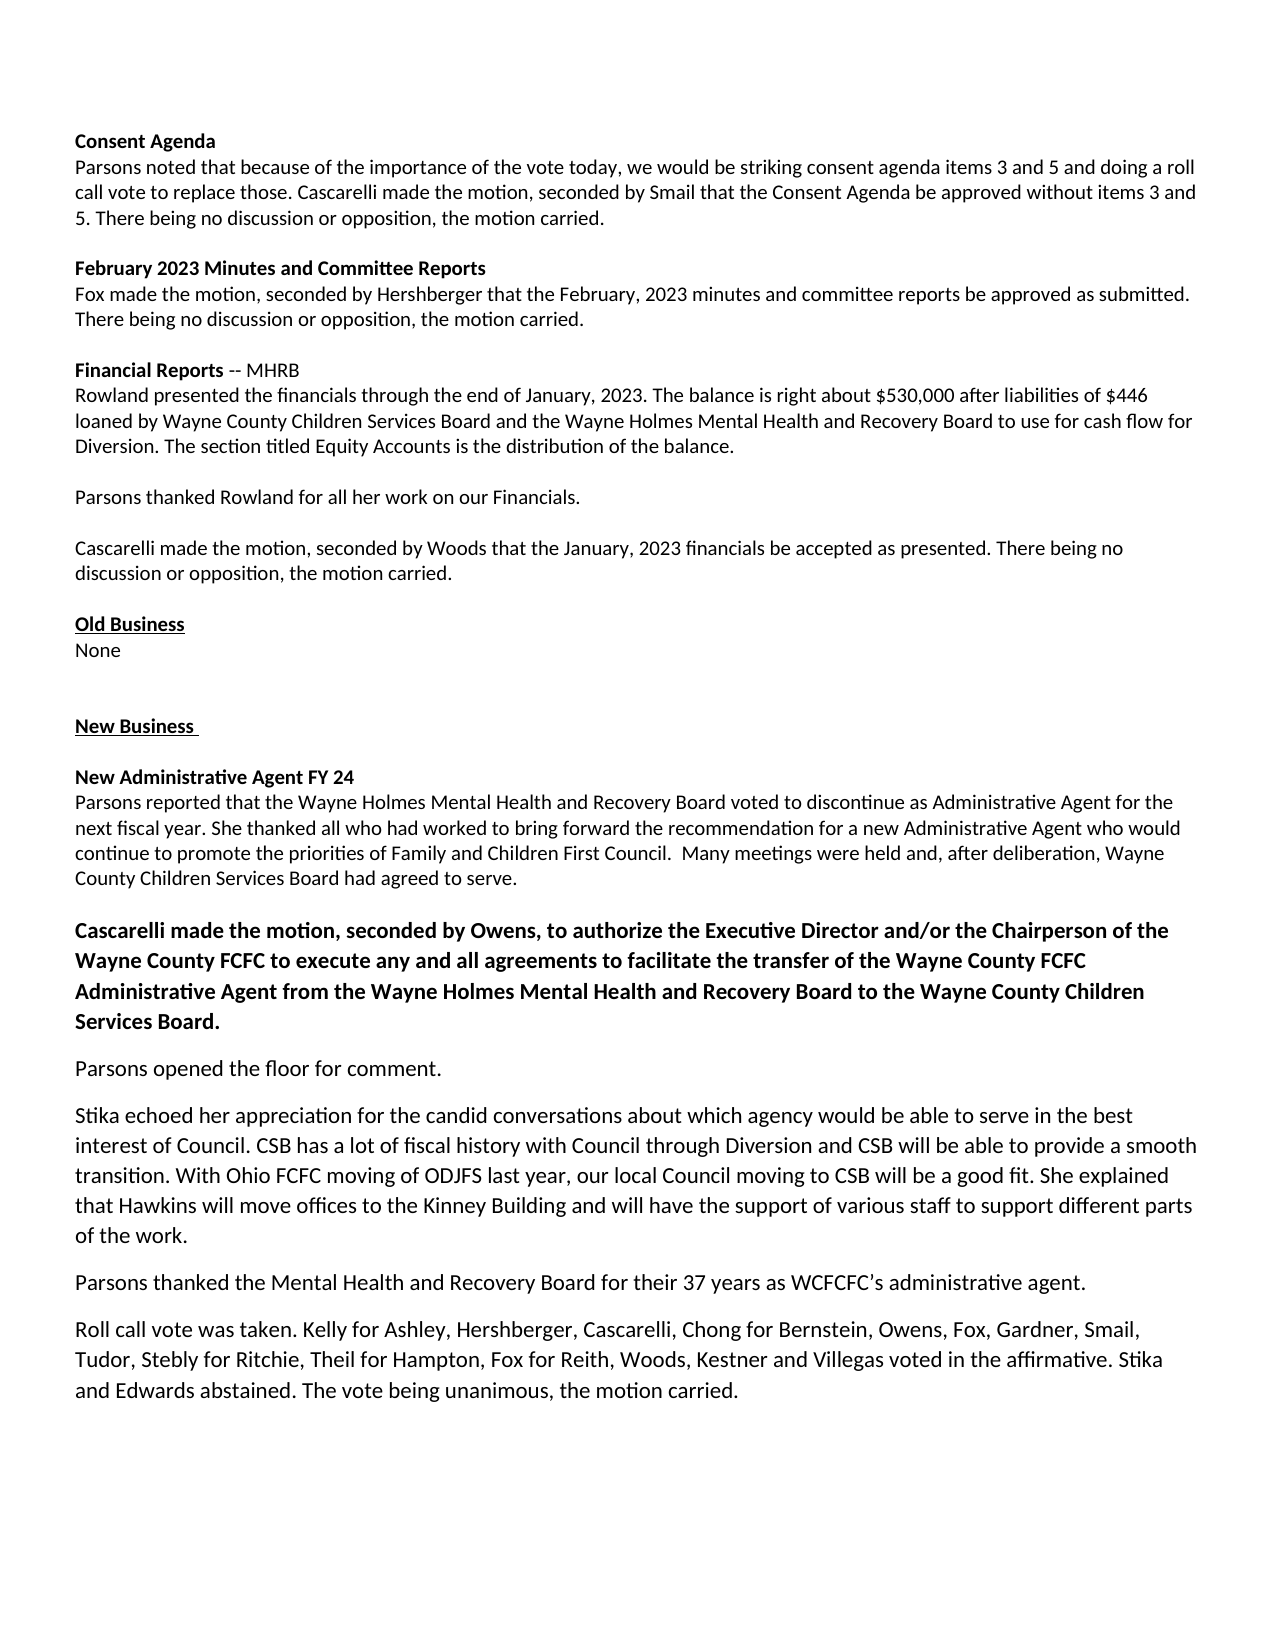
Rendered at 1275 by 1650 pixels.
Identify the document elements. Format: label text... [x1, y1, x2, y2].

text Stika echoed her appreciation for the candid conversations about which agency would be able to serve in the best interest of Council. CSB has a lot of fiscal history with Council through Diversion and CSB will be able to provide a smooth transition. With Ohio FCFC moving of ODJFS last year, our local Council moving to CSB will be a good fit. She explained that Hawkins will move offices to the Kinney Building and will have the support of various staff to support different parts of the work. [75, 1101, 1200, 1249]
text Roll call vote was taken. Kelly for Ashley, Hershberger, Cascarelli, Chong for Bernstein, Owens, Fox, Gardner, Smail, Tudor, Stebly for Ritchie, Theil for Hampton, Fox for Reith, Woods, Kestner and Villegas voted in the affirmative. Stika and Edwards abstained. The vote being unanimous, the motion carried. [75, 1315, 1200, 1404]
text Consent Agenda [75, 128, 1200, 154]
text Parsons thanked Rowland for all her work on our Financials. [75, 484, 1200, 510]
text Parsons opened the floor for comment. [75, 1054, 1200, 1082]
text Cascarelli made the motion, seconded by Owens, to authorize the Executive Director and/or the Chairperson of the Wayne County FCFC to execute any and all agreements to facilitate the transfer of the Wayne County FCFC Administrative Agent from the Wayne Holmes Mental Health and Recovery Board to the Wayne County Children Services Board. [75, 916, 1200, 1035]
text Fox made the motion, seconded by Hershberger that the February, 2023 minutes and committee reports be approved as submitted. There being no discussion or opposition, the motion carried. [75, 281, 1200, 332]
text Parsons thanked the Mental Health and Recovery Board for their 37 years as WCFCFC’s administrative agent. [75, 1268, 1200, 1296]
text Financial Reports -- MHRB [75, 357, 1200, 383]
text New Administrative Agent FY 24 [75, 764, 1200, 789]
text None [75, 637, 1200, 662]
text February 2023 Minutes and Committee Reports [75, 256, 1200, 281]
text Cascarelli made the motion, seconded by Woods that the January, 2023 financials be accepted as presented. There being no discussion or opposition, the motion carried. [75, 535, 1200, 586]
text Old Business [75, 611, 1200, 637]
text New Business [75, 713, 1200, 738]
text Rowland presented the financials through the end of January, 2023. The balance is right about $530,000 after liabilities of $446 loaned by Wayne County Children Services Board and the Wayne Holmes Mental Health and Recovery Board to use for cash flow for Diversion. The section titled Equity Accounts is the distribution of the balance. [75, 383, 1200, 459]
text Parsons noted that because of the importance of the vote today, we would be striking consent agenda items 3 and 5 and doing a roll call vote to replace those. Cascarelli made the motion, seconded by Smail that the Consent Agenda be approved without items 3 and 5. There being no discussion or opposition, the motion carried. [75, 154, 1200, 230]
text Parsons reported that the Wayne Holmes Mental Health and Recovery Board voted to discontinue as Administrative Agent for the next fiscal year. She thanked all who had worked to bring forward the recommendation for a new Administrative Agent who would continue to promote the priorities of Family and Children First Council. Many meetings were held and, after deliberation, Wayne County Children Services Board had agreed to serve. [75, 789, 1200, 891]
